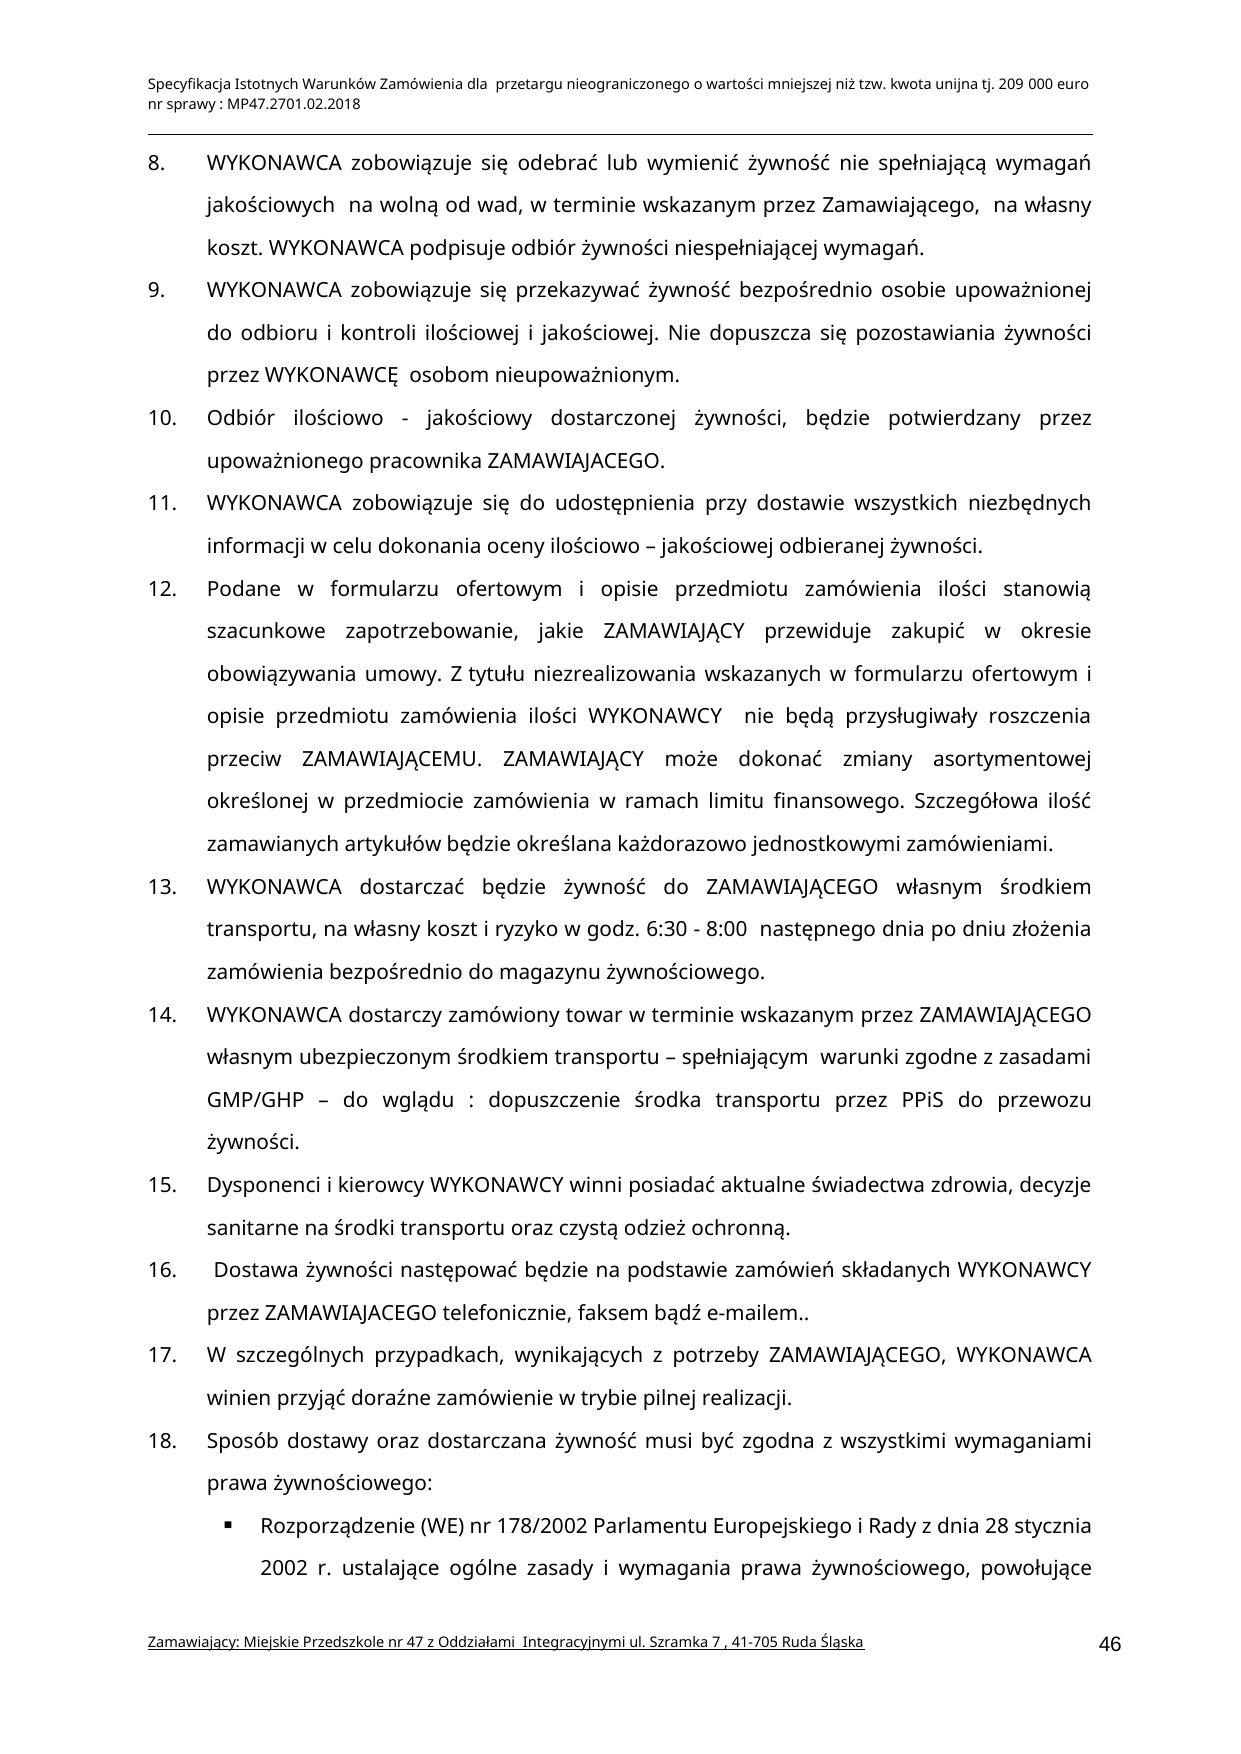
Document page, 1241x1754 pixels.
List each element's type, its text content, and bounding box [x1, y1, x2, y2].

list WYKONAWCA zobowiązuje się przekazywać żywność bezpośrednio osobie upoważnionej do odbioru i kontroli ilościowej i jakościowej. Nie dopuszcza się pozostawiania żywności przez WYKONAWCĘ osobom nieupoważnionym. [148, 275, 1093, 389]
list WYKONAWCA zobowiązuje się do udostępnienia przy dostawie wszystkich niezbędnych informacji w celu dokonania oceny ilościowo – jakościowej odbieranej żywności. [148, 488, 1093, 559]
list WYKONAWCA dostarczać będzie żywność do ZAMAWIAJĄCEGO własnym środkiem transportu, na własny koszt i ryzyko w godz. 6:30 - 8:00 następnego dnia po dniu złożenia zamówienia bezpośrednio do magazynu żywnościowego. [148, 872, 1093, 986]
list WYKONAWCA dostarczy zamówiony towar w terminie wskazanym przez ZAMAWIAJĄCEGO własnym ubezpieczonym środkiem transportu – spełniającym warunki zgodne z zasadami GMP/GHP – do wglądu : dopuszczenie środka transportu przez PPiS do przewozu żywności. [148, 1000, 1093, 1156]
list Dostawa żywności następować będzie na podstawie zamówień składanych WYKONAWCY przez ZAMAWIAJACEGO telefonicznie, faksem bądź e-mailem.. [148, 1255, 1093, 1326]
list W szczególnych przypadkach, wynikających z potrzeby ZAMAWIAJĄCEGO, WYKONAWCA winien przyjąć doraźne zamówienie w trybie pilnej realizacji. [148, 1341, 1093, 1412]
list WYKONAWCA zobowiązuje się odebrać lub wymienić żywność nie spełniającą wymagań jakościowych na wolną od wad, w terminie wskazanym przez Zamawiającego, na własny koszt. WYKONAWCA podpisuje odbiór żywności niespełniającej wymagań. [148, 148, 1093, 261]
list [223, 1511, 1093, 1582]
list Odbiór ilościowo - jakościowy dostarczonej żywności, będzie potwierdzany przez upoważnionego pracownika ZAMAWIAJACEGO. [148, 403, 1093, 474]
list Podane w formularzu ofertowym i opisie przedmiotu zamówienia ilości stanowią szacunkowe zapotrzebowanie, jakie ZAMAWIAJĄCY przewiduje zakupić w okresie obowiązywania umowy. Z tytułu niezrealizowania wskazanych w formularzu ofertowym i opisie przedmiotu zamówienia ilości WYKONAWCY nie będą przysługiwały roszczenia przeciw ZAMAWIAJĄCEMU. ZAMAWIAJĄCY może dokonać zmiany asortymentowej określonej w przedmiocie zamówienia w ramach limitu finansowego. Szczegółowa ilość zamawianych artykułów będzie określana każdorazowo jednostkowymi zamówieniami. [148, 574, 1093, 858]
list Sposób dostawy oraz dostarczana żywność musi być zgodna z wszystkimi wymaganiami prawa żywnościowego: [148, 1426, 1093, 1497]
list Dysponenci i kierowcy WYKONAWCY winni posiadać aktualne świadectwa zdrowia, decyzje sanitarne na środki transportu oraz czystą odzież ochronną. [148, 1170, 1093, 1241]
